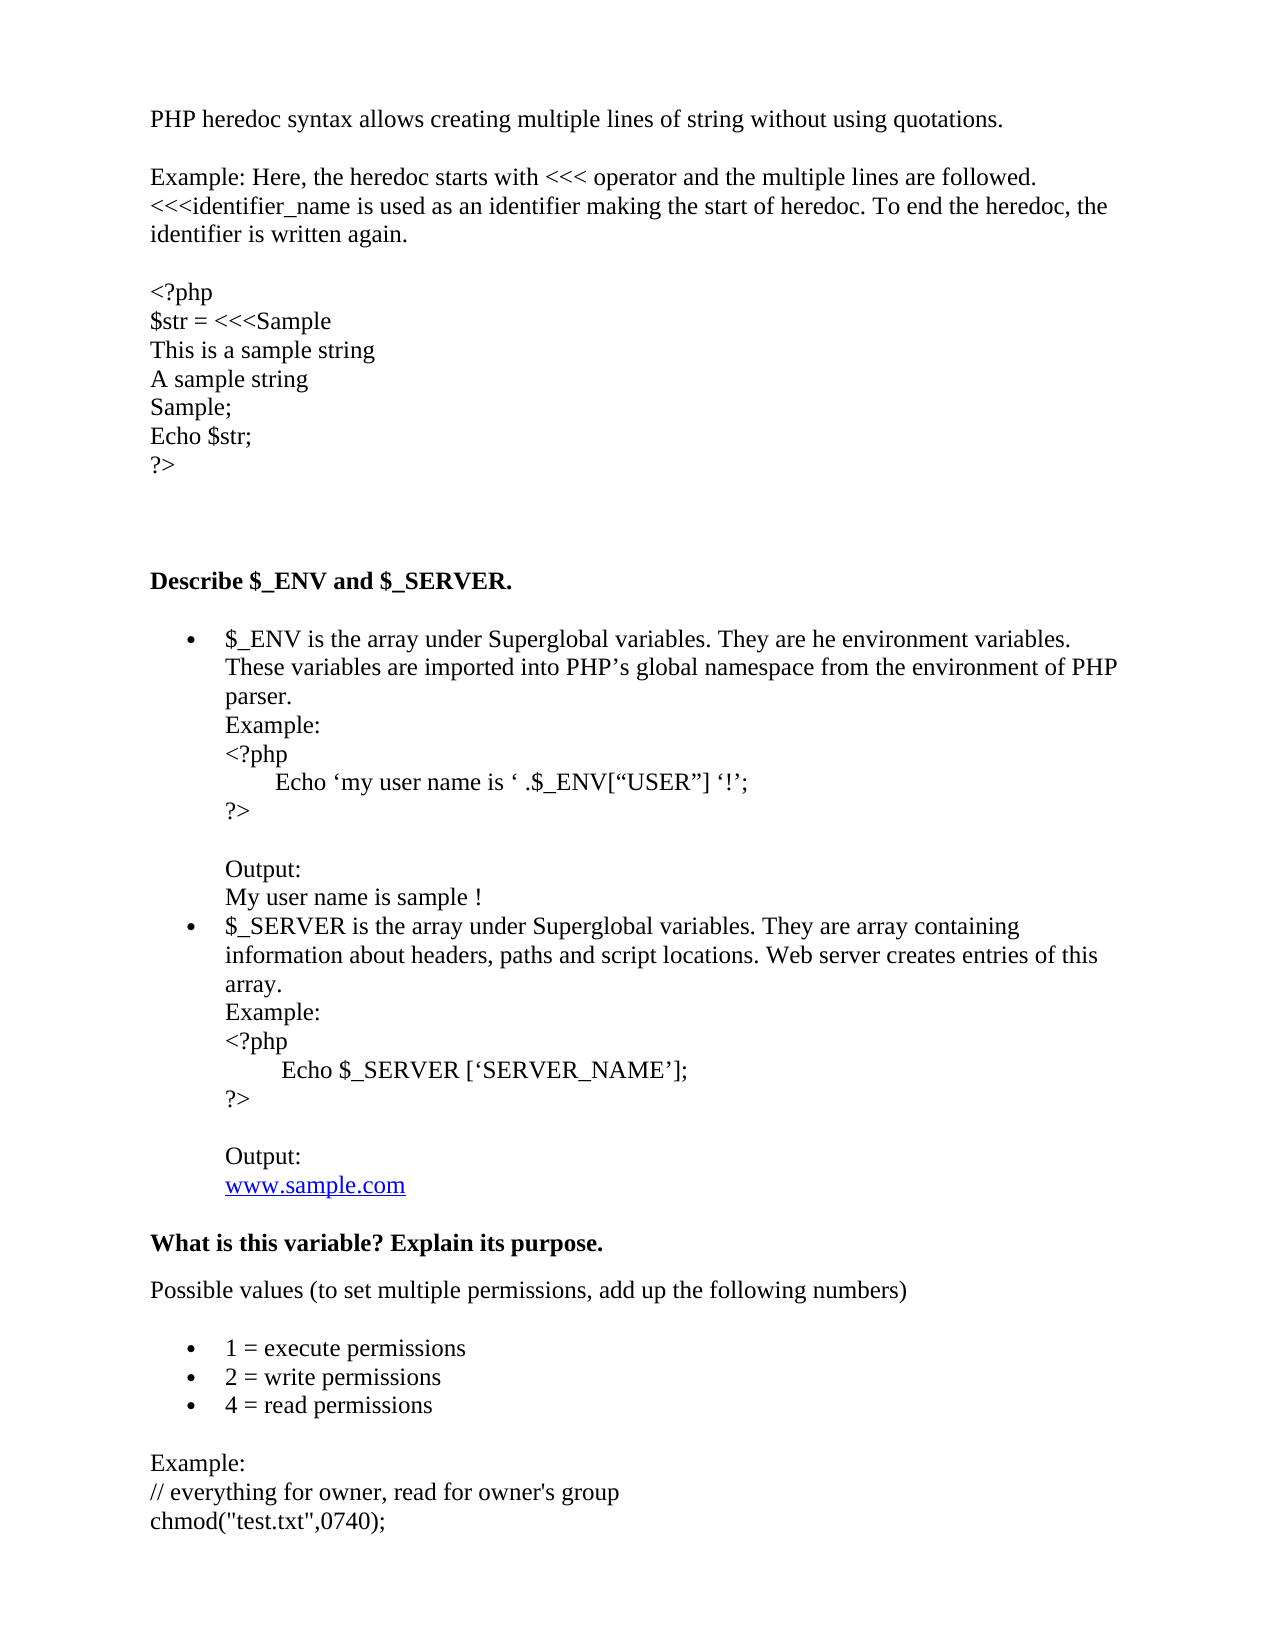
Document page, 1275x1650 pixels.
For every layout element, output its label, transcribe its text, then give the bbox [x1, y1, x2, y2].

list 1 = execute permissions [187, 1333, 1125, 1362]
list 4 = read permissions [187, 1390, 1125, 1419]
text Example: // everything for owner, read for owner's group chmod("test.txt",0740); [150, 1448, 1125, 1534]
text Possible values (to set multiple permissions, add up the following numbers) [150, 1275, 1125, 1304]
list 2 = write permissions [187, 1362, 1125, 1390]
